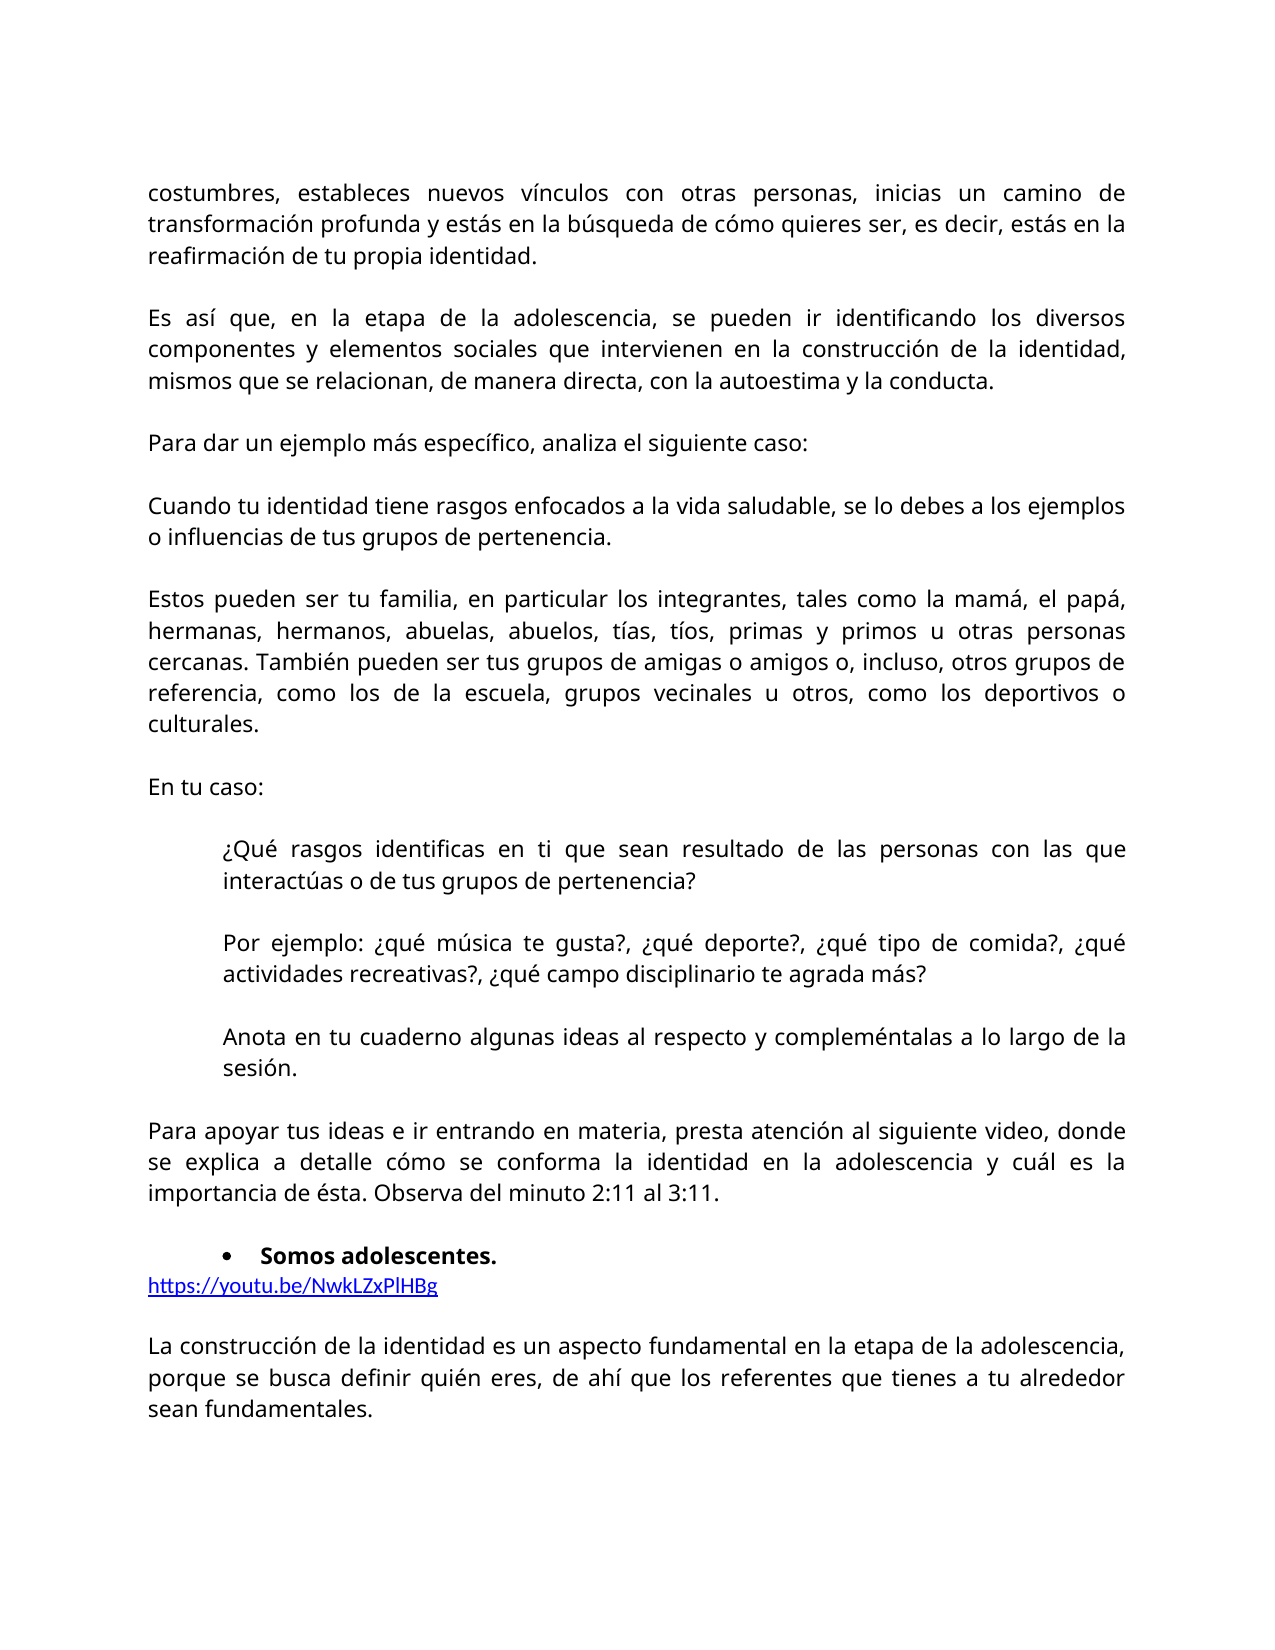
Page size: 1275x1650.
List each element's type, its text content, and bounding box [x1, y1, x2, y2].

text Es así que, en la etapa de la adolescencia, se pueden ir identificando los diversos componentes y elementos sociales que intervienen en la construcción de la identidad, mismos que se relacionan, de manera directa, con la autoestima y la conducta. [148, 302, 1127, 396]
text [148, 177, 1127, 271]
text Para dar un ejemplo más específico, analiza el siguiente caso: [148, 427, 1127, 458]
text La construcción de la identidad es un aspecto fundamental en la etapa de la adolescencia, porque se busca definir quién eres, de ahí que los referentes que tienes a tu alrededor sean fundamentales. [148, 1330, 1127, 1424]
text En tu caso: [148, 771, 1127, 802]
text Cuando tu identidad tiene rasgos enfocados a la vida saludable, se lo debes a los ejemplos o influencias de tus grupos de pertenencia. [148, 490, 1127, 552]
text Para apoyar tus ideas e ir entrando en materia, presta atención al siguiente video, donde se explica a detalle cómo se conforma la identidad en la adolescencia y cuál es la importancia de ésta. Observa del minuto 2:11 al 3:11. [148, 1115, 1127, 1208]
text Por ejemplo: ¿qué música te gusta?, ¿qué deporte?, ¿qué tipo de comida?, ¿qué actividades recreativas?, ¿qué campo disciplinario te agrada más? [223, 927, 1127, 990]
text Anota en tu cuaderno algunas ideas al respecto y compleméntalas a lo largo de la sesión. [223, 1021, 1127, 1083]
list Somos adolescentes. [223, 1240, 1127, 1271]
text Estos pueden ser tu familia, en particular los integrantes, tales como la mamá, el papá, hermanas, hermanos, abuelas, abuelos, tías, tíos, primas y primos u otras personas cercanas. También pueden ser tus grupos de amigas o amigos o, incluso, otros grupos de referencia, como los de la escuela, grupos vecinales u otros, como los deportivos o culturales. [148, 583, 1127, 740]
text https://youtu.be/NwkLZxPlHBg [148, 1271, 1127, 1299]
text ¿Qué rasgos identificas en ti que sean resultado de las personas con las que interactúas o de tus grupos de pertenencia? [223, 833, 1127, 896]
